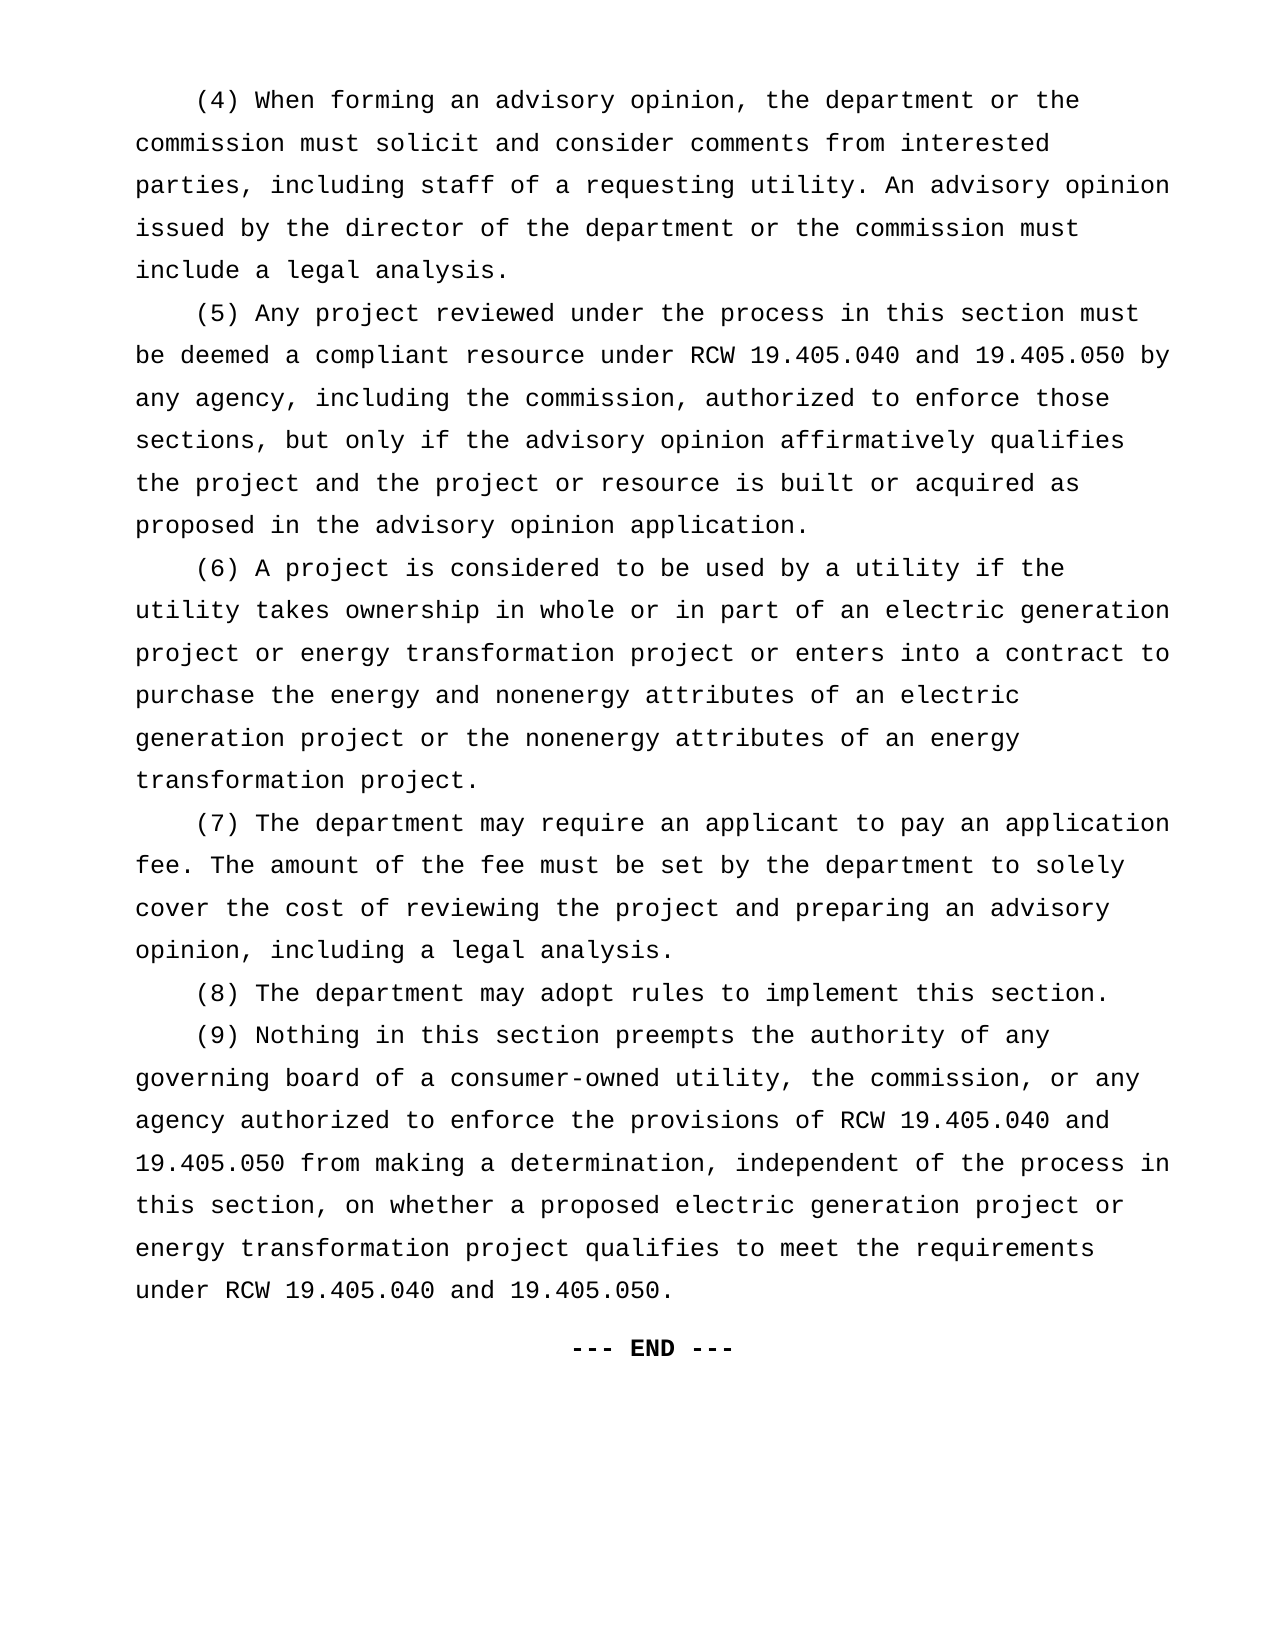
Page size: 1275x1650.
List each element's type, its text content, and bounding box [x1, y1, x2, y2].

text (9) Nothing in this section preempts the authority of any governing board of a consumer-owned utility, the commission, or any agency authorized to enforce the provisions of RCW 19.405.040 and 19.405.050 from making a determination, independent of the process in this section, on whether a proposed electric generation project or energy transformation project qualifies to meet the requirements under RCW 19.405.040 and 19.405.050. [135, 1010, 1170, 1307]
text (8) The department may adopt rules to implement this section. [135, 967, 1170, 1010]
text --- END --- [135, 1336, 1170, 1364]
text (4) When forming an advisory opinion, the department or the commission must solicit and consider comments from interested parties, including staff of a requesting utility. An advisory opinion issued by the director of the department or the commission must include a legal analysis. [135, 75, 1170, 287]
text (6) A project is considered to be used by a utility if the utility takes ownership in whole or in part of an electric generation project or energy transformation project or enters into a contract to purchase the energy and nonenergy attributes of an electric generation project or the nonenergy attributes of an energy transformation project. [135, 542, 1170, 797]
text (7) The department may require an applicant to pay an application fee. The amount of the fee must be set by the department to solely cover the cost of reviewing the project and preparing an advisory opinion, including a legal analysis. [135, 797, 1170, 967]
text (5) Any project reviewed under the process in this section must be deemed a compliant resource under RCW 19.405.040 and 19.405.050 by any agency, including the commission, authorized to enforce those sections, but only if the advisory opinion affirmatively qualifies the project and the project or resource is built or acquired as proposed in the advisory opinion application. [135, 287, 1170, 542]
